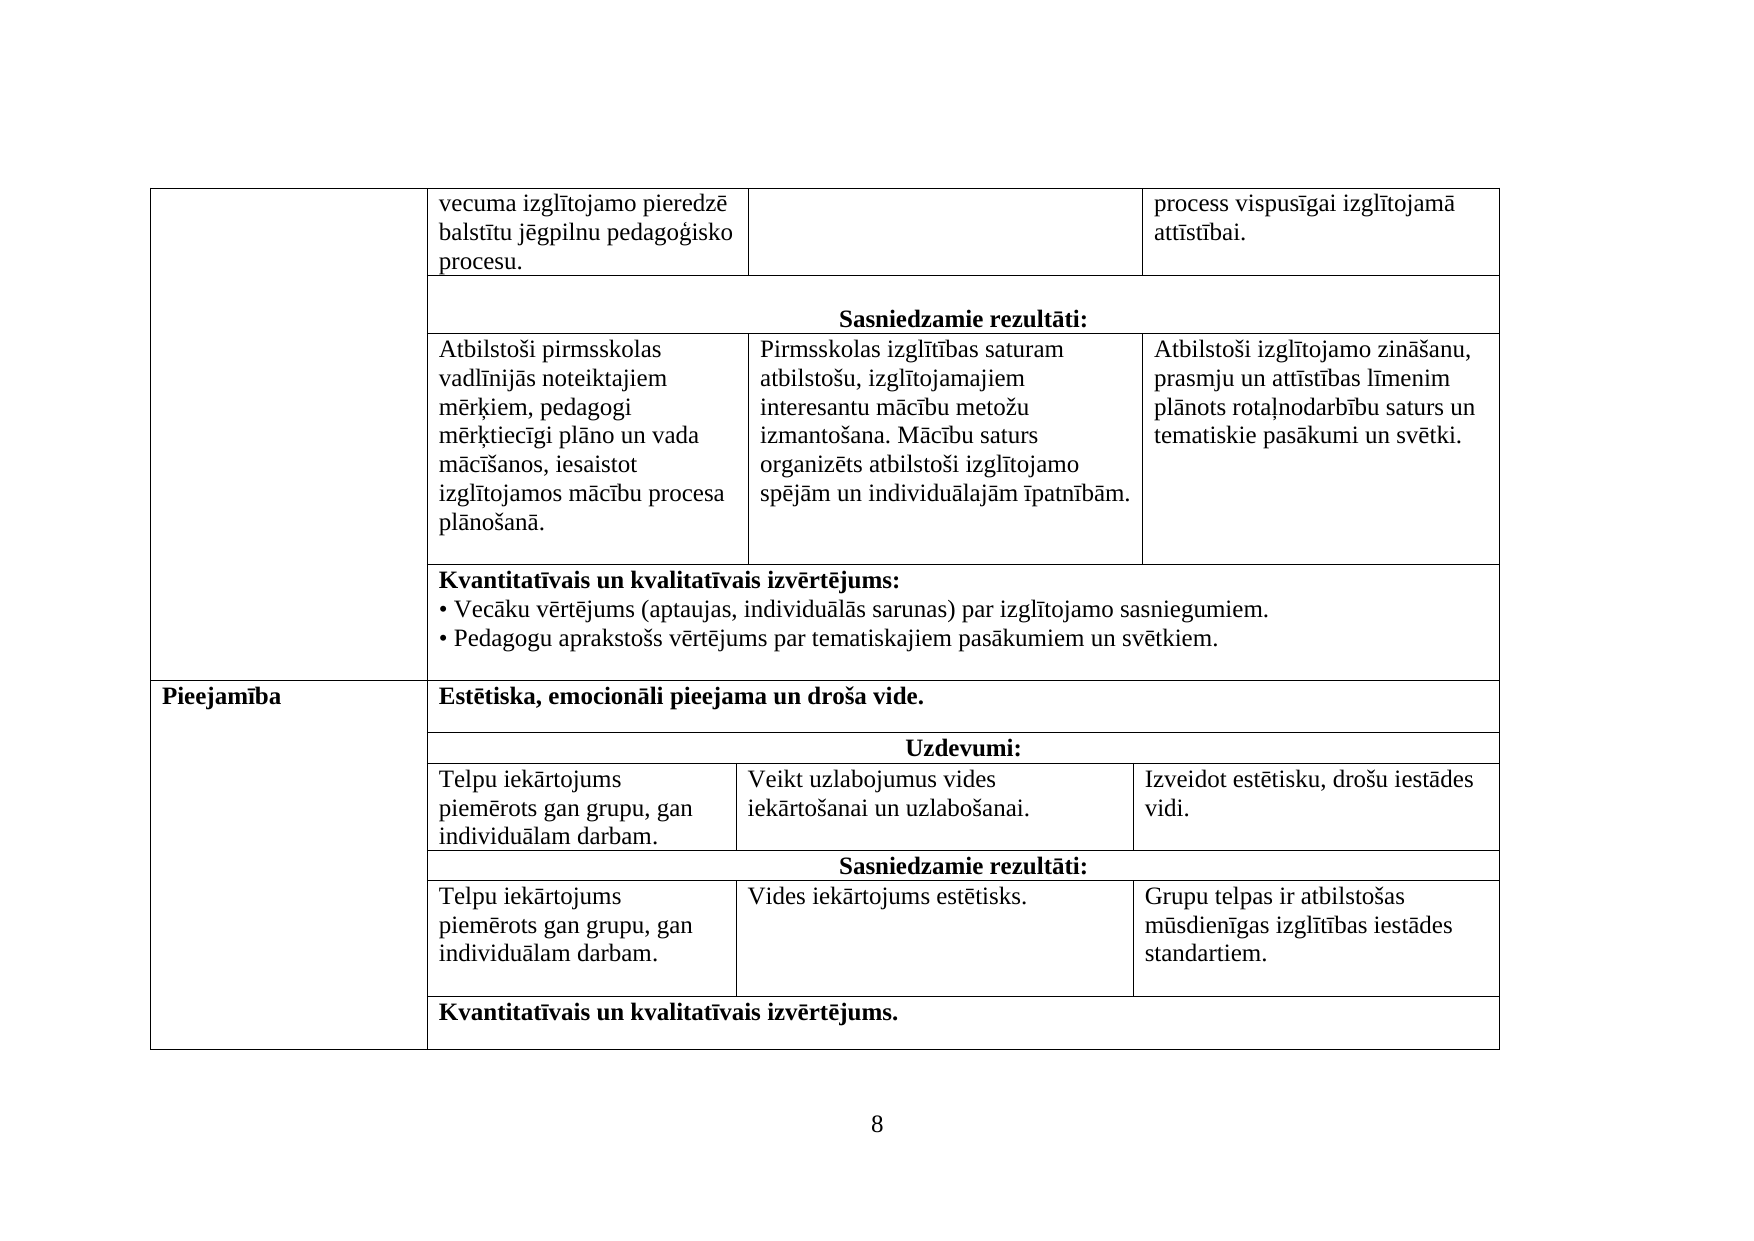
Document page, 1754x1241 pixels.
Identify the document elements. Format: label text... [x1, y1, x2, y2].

table_cell Pirmsskolas izglītības saturam atbilstošu, izglītojamajiem interesantu mācību metožu izmantošana. Mācību saturs organizēts atbilstoši izglītojamo spējām un individuālajām īpatnībām. [749, 334, 1142, 564]
table_cell Telpu iekārtojums piemērots gan grupu, gan individuālam darbam. [428, 764, 736, 850]
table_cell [428, 189, 748, 275]
table_cell Vides iekārtojums estētisks. [737, 881, 1133, 996]
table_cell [1143, 189, 1499, 275]
table_cell Veikt uzlabojumus vides iekārtošanai un uzlabošanai. [737, 764, 1133, 850]
table_cell Kvantitatīvais un kvalitatīvais izvērtējums: • Vecāku vērtējums (aptaujas, individuālās sarunas) par izglītojamo sasniegumiem. • Pedagogu aprakstošs vērtējums par tematiskajiem pasākumiem un svētkiem. [428, 565, 1499, 680]
table_cell Estētiska, emocionāli pieejama un droša vide. [428, 681, 1499, 732]
table_cell Izveidot estētisku, drošu iestādes vidi. [1134, 764, 1499, 850]
table_cell Uzdevumi: [428, 733, 1499, 763]
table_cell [428, 997, 1499, 1049]
table_cell Sasniedzamie rezultāti: [428, 851, 1499, 880]
table_cell Atbilstoši pirmsskolas vadlīnijās noteiktajiem mērķiem, pedagogi mērķtiecīgi plāno un vada mācīšanos, iesaistot izglītojamos mācību procesa plānošanā. [428, 334, 748, 564]
table_cell Telpu iekārtojums piemērots gan grupu, gan individuālam darbam. [428, 881, 736, 996]
table_cell Sasniedzamie rezultāti: [428, 276, 1499, 333]
table_cell Pieejamība [151, 681, 427, 1049]
table_cell Grupu telpas ir atbilstošas mūsdienīgas izglītības iestādes standartiem. [1134, 881, 1499, 996]
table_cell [749, 189, 1142, 275]
table_cell Atbilstoši izglītojamo zināšanu, prasmju un attīstības līmenim plānots rotaļnodarbību saturs un tematiskie pasākumi un svētki. [1143, 334, 1499, 564]
